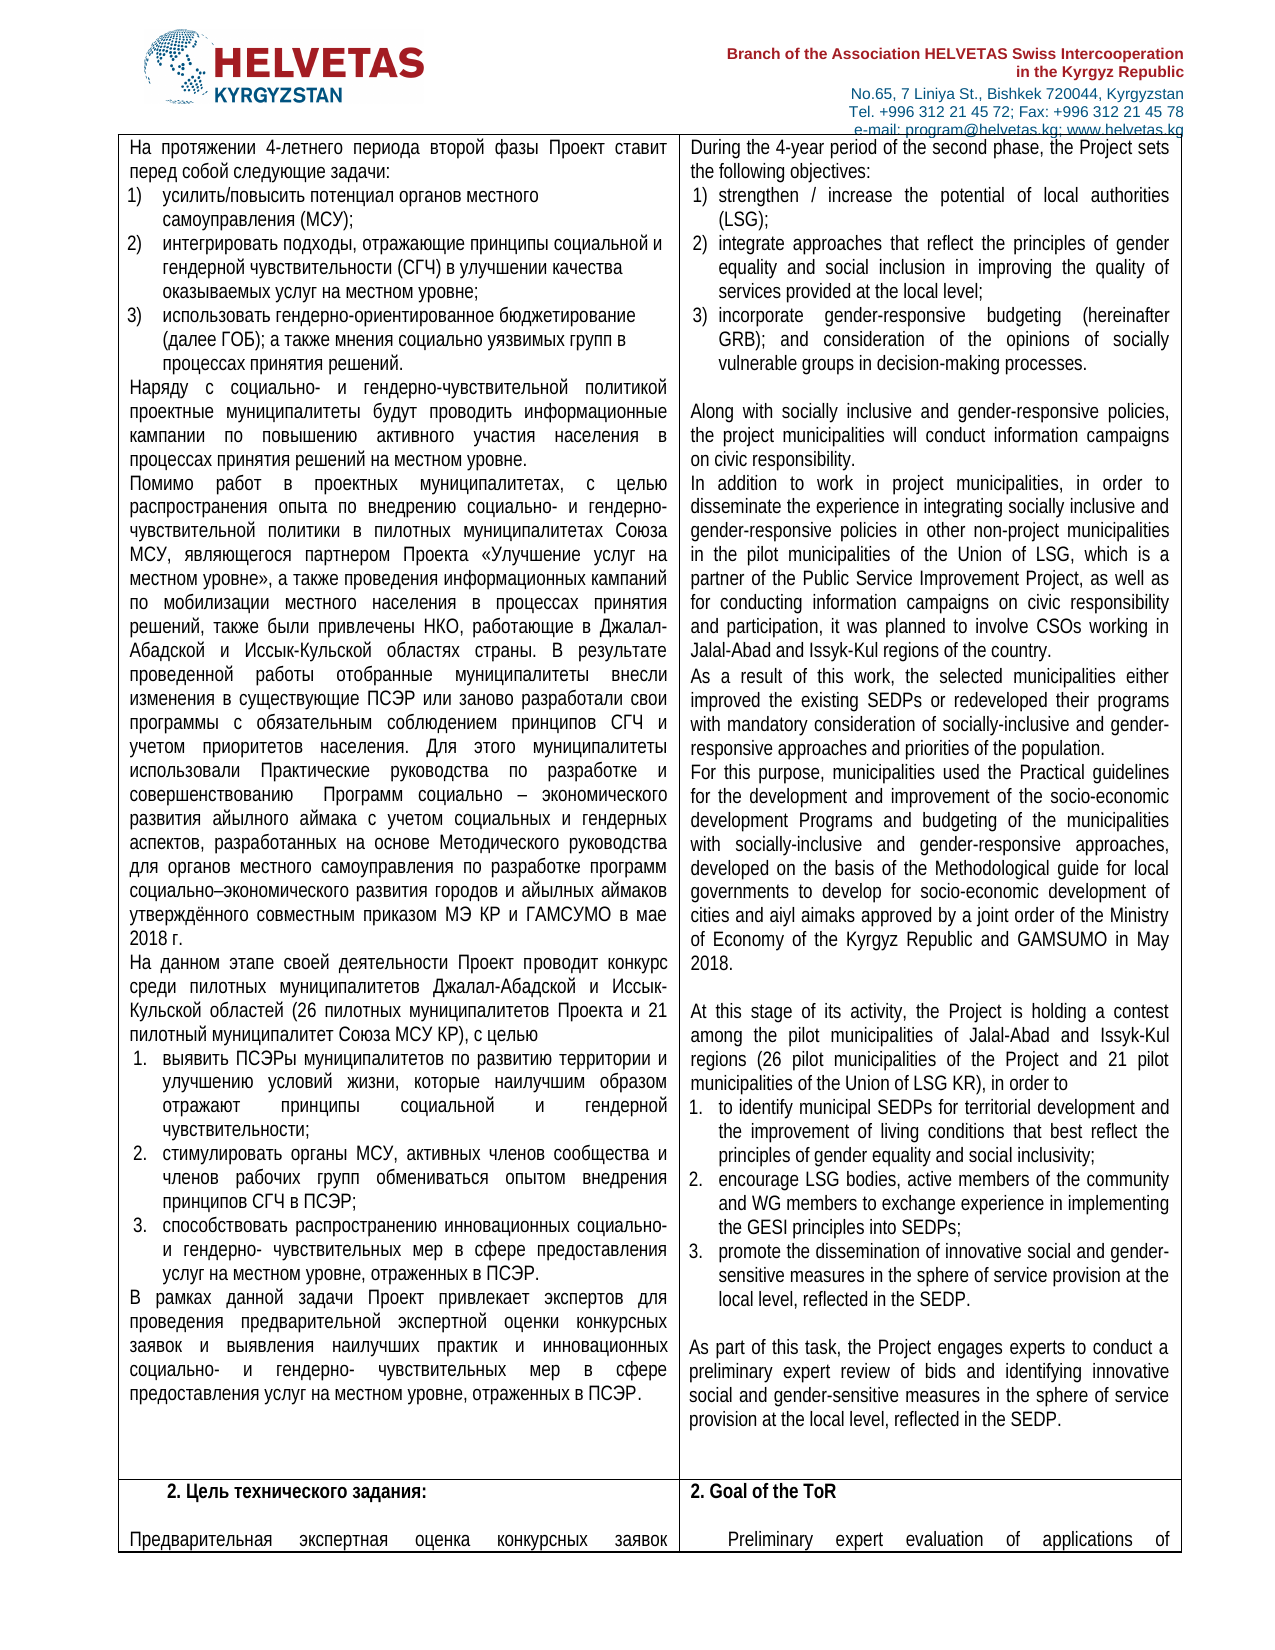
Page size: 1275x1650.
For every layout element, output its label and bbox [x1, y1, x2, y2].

table_cell [119, 1480, 679, 1551]
table_cell [680, 1480, 1181, 1551]
table_cell [680, 135, 1181, 1478]
picture [144, 29, 424, 104]
table_cell [119, 135, 679, 1478]
